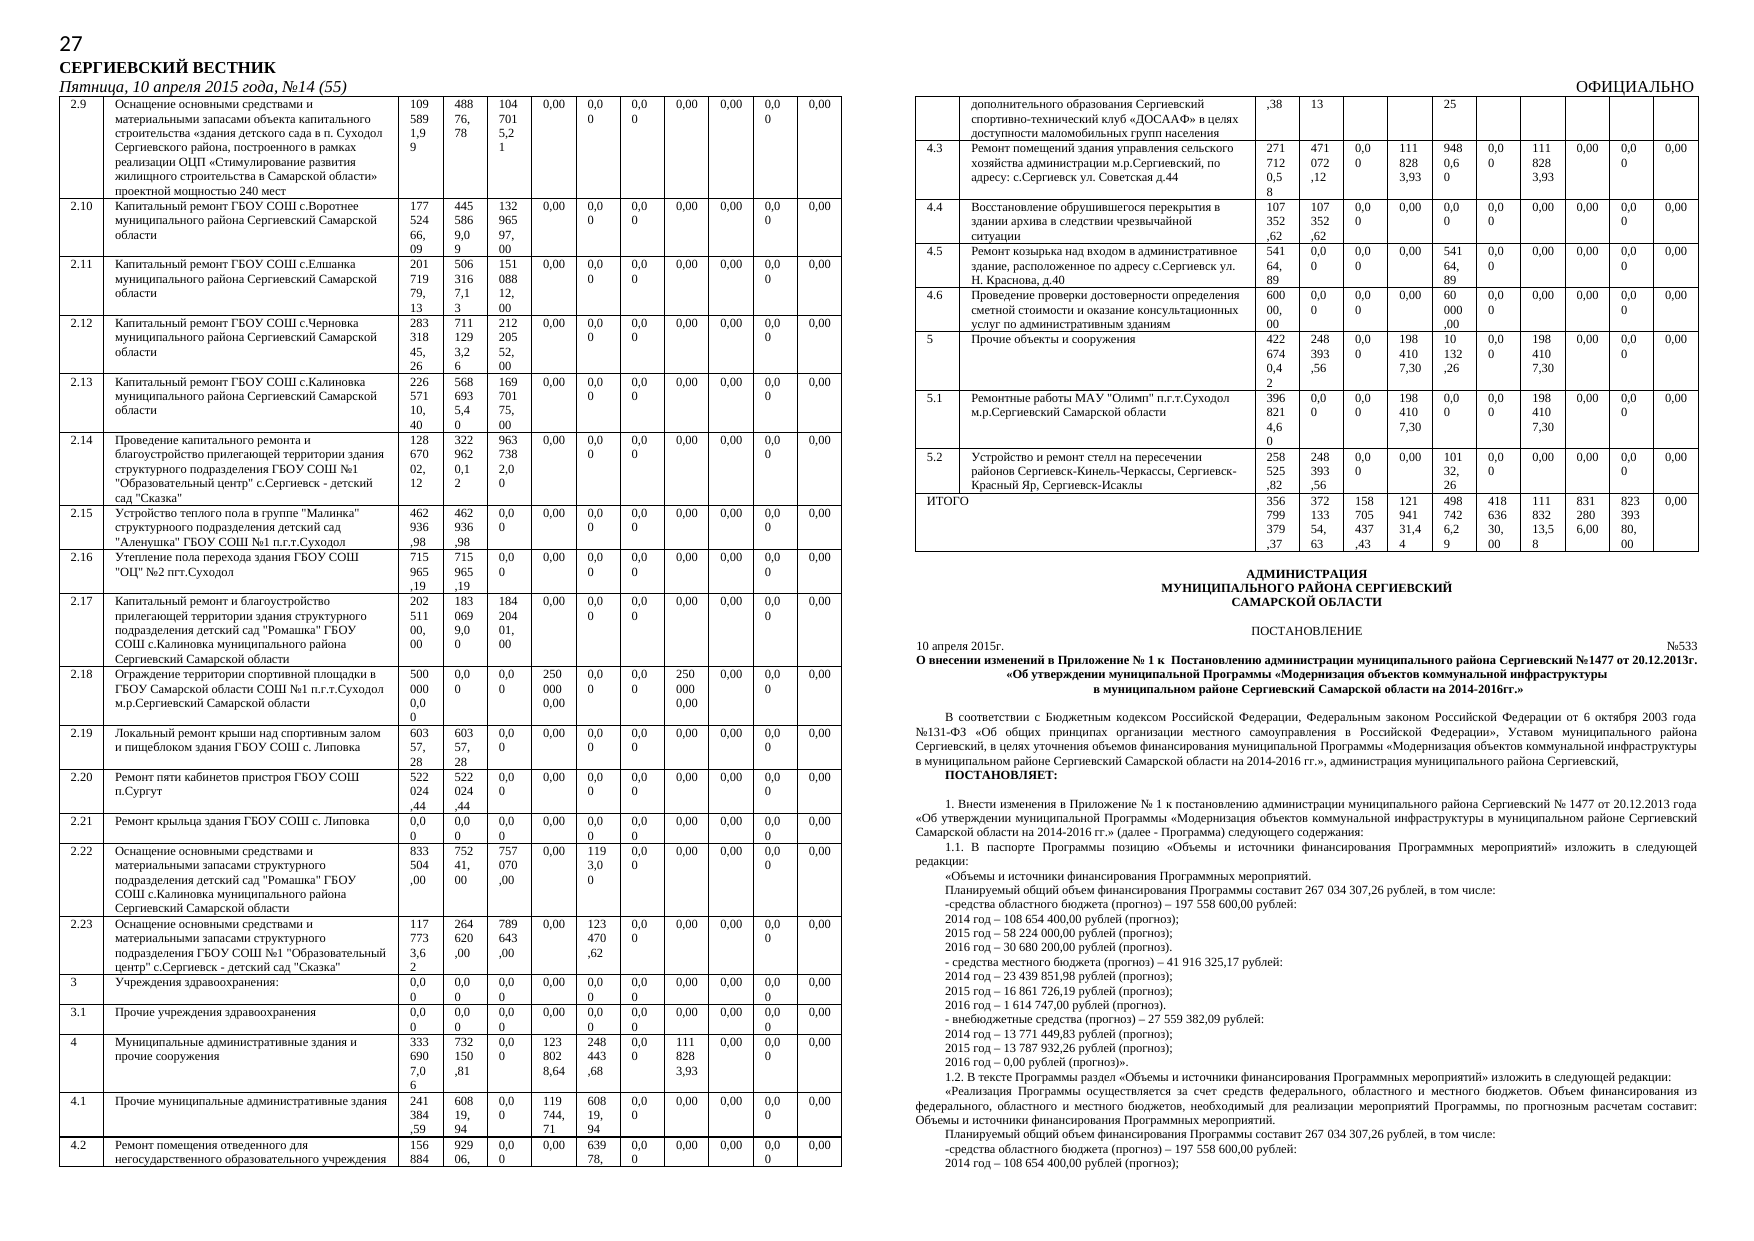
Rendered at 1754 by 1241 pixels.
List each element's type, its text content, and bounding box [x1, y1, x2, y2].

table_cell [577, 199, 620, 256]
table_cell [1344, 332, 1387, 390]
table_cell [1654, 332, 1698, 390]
text 2015 год – 16 861 726,19 рублей (прогноз); [915, 983, 1698, 998]
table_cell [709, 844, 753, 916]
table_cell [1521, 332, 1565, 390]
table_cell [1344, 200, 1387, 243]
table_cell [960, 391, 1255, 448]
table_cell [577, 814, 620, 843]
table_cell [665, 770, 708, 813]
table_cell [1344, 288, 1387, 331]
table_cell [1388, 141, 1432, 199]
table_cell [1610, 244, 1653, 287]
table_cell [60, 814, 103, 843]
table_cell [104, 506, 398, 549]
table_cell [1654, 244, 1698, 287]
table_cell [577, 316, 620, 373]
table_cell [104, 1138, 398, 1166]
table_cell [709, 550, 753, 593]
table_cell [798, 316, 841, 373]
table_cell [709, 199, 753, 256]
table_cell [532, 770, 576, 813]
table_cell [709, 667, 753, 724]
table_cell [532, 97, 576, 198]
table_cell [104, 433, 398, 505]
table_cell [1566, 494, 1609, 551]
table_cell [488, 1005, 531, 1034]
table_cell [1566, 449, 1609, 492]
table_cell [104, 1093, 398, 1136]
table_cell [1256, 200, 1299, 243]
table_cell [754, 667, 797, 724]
text - средства местного бюджета (прогноз) – 41 916 325,17 рублей: [915, 954, 1698, 969]
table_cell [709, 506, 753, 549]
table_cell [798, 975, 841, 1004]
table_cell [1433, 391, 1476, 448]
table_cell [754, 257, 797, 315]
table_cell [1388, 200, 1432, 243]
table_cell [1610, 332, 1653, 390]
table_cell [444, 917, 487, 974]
text «Реализация Программы осуществляется за счет средств федерального, областного и местного бюджетов. Объем финансирования из федерального, областного и местного бюджетов, необходимый для реализации мероприятий Программы, по прогнозным расчетам составит: Объемы и источники финансирования Программных мероприятий. [915, 1084, 1698, 1127]
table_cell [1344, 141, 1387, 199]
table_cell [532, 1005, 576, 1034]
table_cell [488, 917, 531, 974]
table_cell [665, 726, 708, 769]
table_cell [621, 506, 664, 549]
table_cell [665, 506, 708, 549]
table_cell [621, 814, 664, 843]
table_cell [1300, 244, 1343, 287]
text в муниципальном районе Сергиевский Самарской области на 2014-2016гг.» [915, 681, 1698, 696]
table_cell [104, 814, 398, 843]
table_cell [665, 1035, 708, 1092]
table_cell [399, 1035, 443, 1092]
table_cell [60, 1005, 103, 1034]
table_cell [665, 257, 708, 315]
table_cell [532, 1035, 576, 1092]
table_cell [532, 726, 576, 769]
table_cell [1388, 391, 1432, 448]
text -средства областного бюджета (прогноз) – 197 558 600,00 рублей: [915, 1141, 1698, 1156]
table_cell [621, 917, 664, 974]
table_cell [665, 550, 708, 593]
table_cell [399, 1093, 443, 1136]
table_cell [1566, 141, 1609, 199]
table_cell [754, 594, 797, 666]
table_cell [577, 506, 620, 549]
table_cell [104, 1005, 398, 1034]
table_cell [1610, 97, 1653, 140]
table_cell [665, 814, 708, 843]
text МУНИЦИПАЛЬНОГО РАЙОНА СЕРГИЕВСКИЙ [915, 581, 1698, 595]
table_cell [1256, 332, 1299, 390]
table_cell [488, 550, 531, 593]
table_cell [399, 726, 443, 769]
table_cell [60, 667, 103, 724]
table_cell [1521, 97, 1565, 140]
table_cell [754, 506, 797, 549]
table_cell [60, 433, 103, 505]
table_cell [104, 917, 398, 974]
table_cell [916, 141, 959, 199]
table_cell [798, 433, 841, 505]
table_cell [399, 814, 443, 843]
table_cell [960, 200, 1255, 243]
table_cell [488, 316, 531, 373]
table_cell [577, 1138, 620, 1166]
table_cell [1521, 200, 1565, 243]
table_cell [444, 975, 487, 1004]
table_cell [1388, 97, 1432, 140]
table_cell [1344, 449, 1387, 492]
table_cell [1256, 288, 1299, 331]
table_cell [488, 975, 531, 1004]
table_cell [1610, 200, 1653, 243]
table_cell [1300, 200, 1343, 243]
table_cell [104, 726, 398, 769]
text 2016 год – 30 680 200,00 рублей (прогноз). [915, 940, 1698, 954]
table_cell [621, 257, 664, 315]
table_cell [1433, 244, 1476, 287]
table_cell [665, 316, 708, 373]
text Планируемый общий объем финансирования Программы составит 267 034 307,26 рублей, в том числе: [915, 883, 1698, 897]
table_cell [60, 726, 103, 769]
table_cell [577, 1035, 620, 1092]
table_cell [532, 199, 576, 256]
text 2015 год – 58 224 000,00 рублей (прогноз); [915, 926, 1698, 940]
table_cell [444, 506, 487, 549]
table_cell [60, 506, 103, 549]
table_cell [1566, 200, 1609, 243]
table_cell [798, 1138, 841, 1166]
text - внебюджетные средства (прогноз) – 27 559 382,09 рублей: [915, 1012, 1698, 1026]
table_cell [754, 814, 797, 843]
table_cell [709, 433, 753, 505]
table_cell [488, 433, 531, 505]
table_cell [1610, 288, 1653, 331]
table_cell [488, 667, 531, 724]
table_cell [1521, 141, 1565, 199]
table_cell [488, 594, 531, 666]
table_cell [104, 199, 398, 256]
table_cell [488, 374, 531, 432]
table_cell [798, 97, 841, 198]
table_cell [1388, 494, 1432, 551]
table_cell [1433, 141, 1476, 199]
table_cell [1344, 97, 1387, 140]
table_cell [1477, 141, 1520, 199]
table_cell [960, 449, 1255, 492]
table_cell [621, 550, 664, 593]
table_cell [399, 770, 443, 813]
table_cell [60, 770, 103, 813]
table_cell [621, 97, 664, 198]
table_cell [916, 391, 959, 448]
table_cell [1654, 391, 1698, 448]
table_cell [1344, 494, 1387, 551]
text В соответствии с Бюджетным кодексом Российской Федерации, Федеральным законом Российской Федерации от 6 октября 2003 года №131-ФЗ «Об общих принципах организации местного самоуправления в Российской Федерации», Уставом муниципального района Сергиевский, в целях уточнения объемов финансирования муниципальной Программы «Модернизация объектов коммунальной инфраструктуры в муниципальном районе Сергиевский Самарской области на 2014-2016 гг.», администрация муниципального района Сергиевский, [915, 710, 1698, 768]
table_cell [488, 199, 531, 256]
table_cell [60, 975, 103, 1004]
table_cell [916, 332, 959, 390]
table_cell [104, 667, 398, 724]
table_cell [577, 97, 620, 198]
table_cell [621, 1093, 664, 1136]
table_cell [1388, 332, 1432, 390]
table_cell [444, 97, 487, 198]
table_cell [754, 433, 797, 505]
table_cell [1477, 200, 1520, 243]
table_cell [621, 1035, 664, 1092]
text 10 апреля 2015г. №533 [915, 638, 1698, 653]
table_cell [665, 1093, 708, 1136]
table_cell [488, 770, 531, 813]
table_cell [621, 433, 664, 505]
text 1. Внести изменения в Приложение № 1 к постановлению администрации муниципального района Сергиевский № 1477 от 20.12.2013 года «Об утверждении муниципальной Программы «Модернизация объектов коммунальной инфраструктуры в муниципальном районе Сергиевский Самарской области на 2014-2016 гг.» (далее - Программа) следующего содержания: [915, 796, 1698, 839]
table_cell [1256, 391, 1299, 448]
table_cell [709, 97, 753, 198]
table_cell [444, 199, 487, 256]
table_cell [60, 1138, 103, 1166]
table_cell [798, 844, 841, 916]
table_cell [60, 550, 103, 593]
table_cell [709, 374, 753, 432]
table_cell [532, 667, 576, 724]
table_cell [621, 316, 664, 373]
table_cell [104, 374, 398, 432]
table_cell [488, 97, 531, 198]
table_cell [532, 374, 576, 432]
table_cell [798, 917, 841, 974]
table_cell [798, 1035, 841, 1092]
text АДМИНИСТРАЦИЯ [915, 566, 1698, 581]
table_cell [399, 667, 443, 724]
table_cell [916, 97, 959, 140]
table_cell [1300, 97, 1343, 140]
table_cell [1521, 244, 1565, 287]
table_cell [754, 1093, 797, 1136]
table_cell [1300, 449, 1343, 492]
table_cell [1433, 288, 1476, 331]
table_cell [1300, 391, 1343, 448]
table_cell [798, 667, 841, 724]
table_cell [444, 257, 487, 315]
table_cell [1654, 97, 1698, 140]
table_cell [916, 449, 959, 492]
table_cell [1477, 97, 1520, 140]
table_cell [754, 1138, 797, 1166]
text Планируемый общий объем финансирования Программы составит 267 034 307,26 рублей, в том числе: [915, 1127, 1698, 1141]
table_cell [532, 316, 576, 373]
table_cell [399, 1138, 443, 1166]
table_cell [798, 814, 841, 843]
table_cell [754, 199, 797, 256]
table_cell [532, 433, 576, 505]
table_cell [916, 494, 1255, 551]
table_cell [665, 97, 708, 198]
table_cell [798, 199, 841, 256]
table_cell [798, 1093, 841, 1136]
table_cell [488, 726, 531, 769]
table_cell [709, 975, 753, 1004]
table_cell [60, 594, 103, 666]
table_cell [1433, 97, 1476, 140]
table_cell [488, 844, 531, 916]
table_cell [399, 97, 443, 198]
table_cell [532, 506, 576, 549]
text 1.1. В паспорте Программы позицию «Объемы и источники финансирования Программных мероприятий» изложить в следующей редакции: [915, 839, 1698, 868]
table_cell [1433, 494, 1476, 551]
text О внесении изменений в Приложение № 1 к Постановлению администрации муниципального района Сергиевский №1477 от 20.12.2013г. «Об утверждении муниципальной Программы «Модернизация объектов коммунальной инфраструктуры [915, 653, 1698, 681]
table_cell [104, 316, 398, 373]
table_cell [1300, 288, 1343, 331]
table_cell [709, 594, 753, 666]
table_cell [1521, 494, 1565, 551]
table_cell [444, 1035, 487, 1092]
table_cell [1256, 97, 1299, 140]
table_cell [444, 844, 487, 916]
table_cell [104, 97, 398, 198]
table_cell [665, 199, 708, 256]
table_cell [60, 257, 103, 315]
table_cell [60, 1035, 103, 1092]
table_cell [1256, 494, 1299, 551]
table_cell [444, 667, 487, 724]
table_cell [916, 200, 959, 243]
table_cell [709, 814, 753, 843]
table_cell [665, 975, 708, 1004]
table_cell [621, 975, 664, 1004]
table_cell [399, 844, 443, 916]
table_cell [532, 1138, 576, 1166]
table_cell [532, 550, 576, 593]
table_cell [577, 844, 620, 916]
text 2016 год – 0,00 рублей (прогноз)». [915, 1055, 1698, 1069]
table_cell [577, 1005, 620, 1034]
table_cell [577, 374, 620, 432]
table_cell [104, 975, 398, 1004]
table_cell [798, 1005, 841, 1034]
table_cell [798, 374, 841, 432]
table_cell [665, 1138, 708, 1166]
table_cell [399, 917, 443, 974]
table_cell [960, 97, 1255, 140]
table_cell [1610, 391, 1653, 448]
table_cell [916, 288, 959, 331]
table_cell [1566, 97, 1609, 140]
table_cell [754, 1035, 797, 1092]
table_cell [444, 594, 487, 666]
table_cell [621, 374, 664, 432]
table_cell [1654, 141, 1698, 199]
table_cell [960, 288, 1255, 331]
text 2014 год – 23 439 851,98 рублей (прогноз); [915, 969, 1698, 983]
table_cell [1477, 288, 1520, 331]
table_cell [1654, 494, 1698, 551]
text 2014 год – 108 654 400,00 рублей (прогноз); [915, 911, 1698, 926]
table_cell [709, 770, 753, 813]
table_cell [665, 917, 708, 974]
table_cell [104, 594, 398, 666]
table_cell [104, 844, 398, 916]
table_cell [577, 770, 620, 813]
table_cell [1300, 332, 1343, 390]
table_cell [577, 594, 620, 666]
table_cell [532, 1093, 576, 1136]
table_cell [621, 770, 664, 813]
text 2016 год – 1 614 747,00 рублей (прогноз). [915, 998, 1698, 1012]
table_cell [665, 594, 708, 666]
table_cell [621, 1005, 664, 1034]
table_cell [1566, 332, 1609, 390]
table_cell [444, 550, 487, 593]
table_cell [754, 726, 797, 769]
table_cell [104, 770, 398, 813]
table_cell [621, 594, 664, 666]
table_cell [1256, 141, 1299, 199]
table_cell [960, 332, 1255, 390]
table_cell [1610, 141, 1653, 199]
text «Объемы и источники финансирования Программных мероприятий. [915, 868, 1698, 883]
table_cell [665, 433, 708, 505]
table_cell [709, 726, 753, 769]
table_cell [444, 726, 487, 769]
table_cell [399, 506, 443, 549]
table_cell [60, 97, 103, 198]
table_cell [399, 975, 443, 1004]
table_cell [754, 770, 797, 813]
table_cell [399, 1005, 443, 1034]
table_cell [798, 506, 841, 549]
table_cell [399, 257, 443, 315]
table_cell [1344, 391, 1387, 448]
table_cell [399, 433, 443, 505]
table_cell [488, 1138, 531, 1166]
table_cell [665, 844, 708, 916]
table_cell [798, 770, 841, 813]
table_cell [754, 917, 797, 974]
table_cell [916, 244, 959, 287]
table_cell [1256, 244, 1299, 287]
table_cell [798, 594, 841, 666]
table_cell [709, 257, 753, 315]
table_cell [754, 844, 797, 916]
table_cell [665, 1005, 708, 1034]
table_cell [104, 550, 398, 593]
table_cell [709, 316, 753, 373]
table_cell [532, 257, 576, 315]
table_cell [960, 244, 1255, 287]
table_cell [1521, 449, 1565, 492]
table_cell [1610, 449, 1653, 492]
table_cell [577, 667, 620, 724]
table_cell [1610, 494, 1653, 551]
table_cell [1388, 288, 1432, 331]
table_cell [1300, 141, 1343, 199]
text ПОСТАНОВЛЕНИЕ [915, 624, 1698, 638]
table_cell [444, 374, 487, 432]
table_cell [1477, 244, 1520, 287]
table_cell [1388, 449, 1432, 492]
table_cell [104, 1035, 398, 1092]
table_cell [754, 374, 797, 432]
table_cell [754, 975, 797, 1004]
text 2014 год – 108 654 400,00 рублей (прогноз); [915, 1156, 1698, 1170]
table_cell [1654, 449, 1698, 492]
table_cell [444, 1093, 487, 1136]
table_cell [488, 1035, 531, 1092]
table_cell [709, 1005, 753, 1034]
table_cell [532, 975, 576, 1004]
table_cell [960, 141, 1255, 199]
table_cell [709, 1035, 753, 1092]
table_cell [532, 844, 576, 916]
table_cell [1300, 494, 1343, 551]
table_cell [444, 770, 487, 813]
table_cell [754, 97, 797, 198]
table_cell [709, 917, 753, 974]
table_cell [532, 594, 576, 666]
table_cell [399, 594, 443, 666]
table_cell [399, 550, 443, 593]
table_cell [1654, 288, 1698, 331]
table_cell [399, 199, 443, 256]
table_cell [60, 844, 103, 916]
text САМАРСКОЙ ОБЛАСТИ [915, 595, 1698, 609]
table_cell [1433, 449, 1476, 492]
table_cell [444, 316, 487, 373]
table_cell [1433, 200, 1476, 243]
text 1.2. В тексте Программы раздел «Объемы и источники финансирования Программных мероприятий» изложить в следующей редакции: [915, 1069, 1698, 1084]
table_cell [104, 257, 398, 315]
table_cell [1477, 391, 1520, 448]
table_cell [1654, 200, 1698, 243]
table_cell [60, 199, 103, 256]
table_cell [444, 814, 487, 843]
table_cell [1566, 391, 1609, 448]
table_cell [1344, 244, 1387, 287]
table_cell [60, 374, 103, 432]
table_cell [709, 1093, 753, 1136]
text 2015 год – 13 787 932,26 рублей (прогноз); [915, 1041, 1698, 1055]
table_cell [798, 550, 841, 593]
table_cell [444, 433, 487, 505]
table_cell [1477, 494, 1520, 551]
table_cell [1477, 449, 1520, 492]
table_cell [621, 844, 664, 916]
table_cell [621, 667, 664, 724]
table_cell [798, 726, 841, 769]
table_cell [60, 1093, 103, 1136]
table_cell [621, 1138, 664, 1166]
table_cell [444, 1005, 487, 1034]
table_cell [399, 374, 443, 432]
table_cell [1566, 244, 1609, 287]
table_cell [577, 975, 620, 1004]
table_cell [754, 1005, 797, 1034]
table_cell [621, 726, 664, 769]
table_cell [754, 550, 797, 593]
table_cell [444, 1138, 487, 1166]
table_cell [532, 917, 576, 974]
text 2014 год – 13 771 449,83 рублей (прогноз); [915, 1026, 1698, 1041]
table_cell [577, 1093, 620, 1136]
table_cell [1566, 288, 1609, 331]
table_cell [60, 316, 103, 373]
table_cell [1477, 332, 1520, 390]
text -средства областного бюджета (прогноз) – 197 558 600,00 рублей: [915, 897, 1698, 911]
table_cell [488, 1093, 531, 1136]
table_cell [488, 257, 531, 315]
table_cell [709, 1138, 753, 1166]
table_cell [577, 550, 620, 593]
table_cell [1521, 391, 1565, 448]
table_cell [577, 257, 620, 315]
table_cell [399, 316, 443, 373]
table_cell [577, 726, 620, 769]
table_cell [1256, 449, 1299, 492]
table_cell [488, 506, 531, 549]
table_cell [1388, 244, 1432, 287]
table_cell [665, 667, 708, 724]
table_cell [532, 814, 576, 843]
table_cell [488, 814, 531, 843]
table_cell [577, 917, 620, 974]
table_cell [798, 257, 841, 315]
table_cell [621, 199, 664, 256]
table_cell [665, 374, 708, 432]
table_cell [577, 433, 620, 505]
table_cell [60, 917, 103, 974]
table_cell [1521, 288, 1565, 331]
text ПОСТАНОВЛЯЕТ: [915, 768, 1698, 782]
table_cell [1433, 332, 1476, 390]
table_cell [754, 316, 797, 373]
